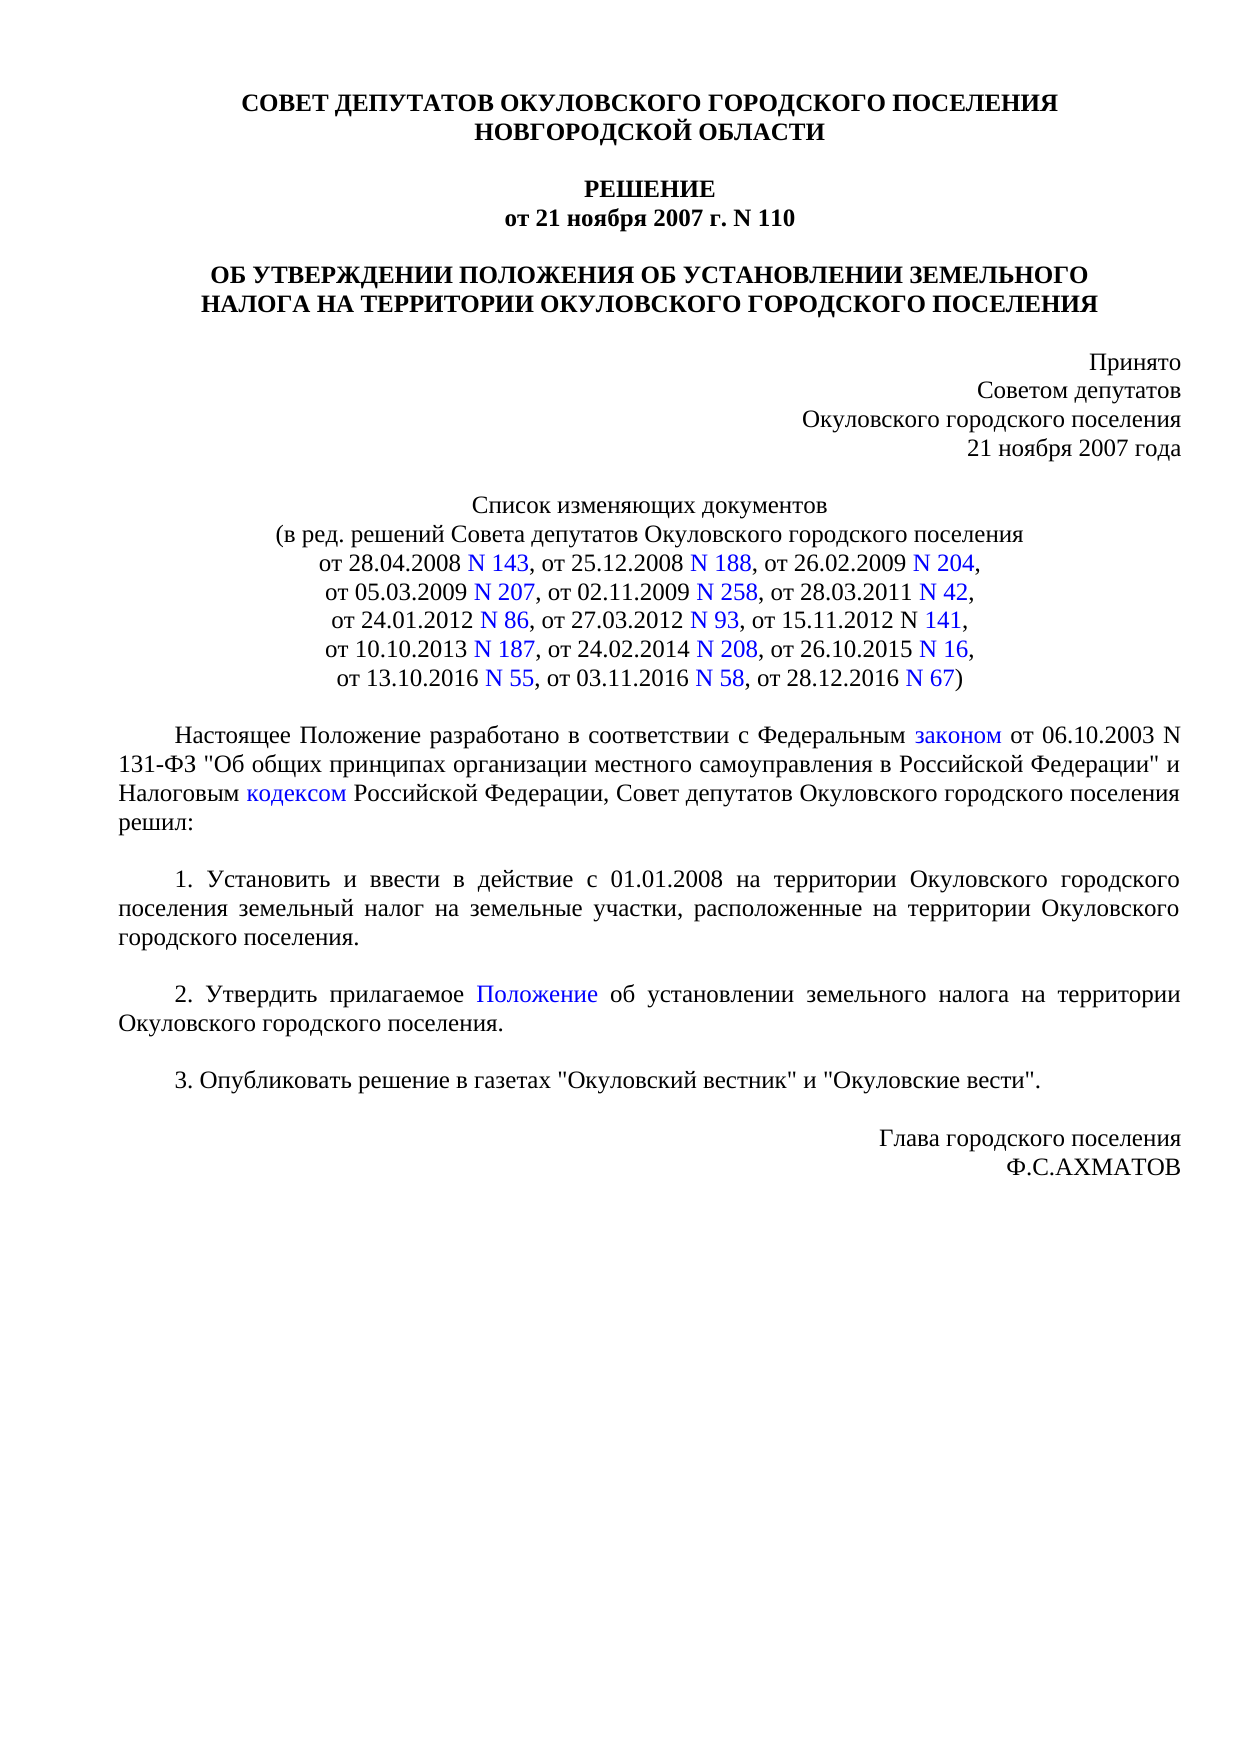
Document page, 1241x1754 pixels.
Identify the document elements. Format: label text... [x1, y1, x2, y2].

text от 24.01.2012 N 86, от 27.03.2012 N 93, от 15.11.2012 N 141, [118, 605, 1181, 634]
text 1. Установить и ввести в действие с 01.01.2008 на территории Окуловского городского поселения земельный налог на земельные участки, расположенные на территории Окуловского городского поселения. [118, 864, 1181, 950]
title НОВГОРОДСКОЙ ОБЛАСТИ [118, 117, 1181, 145]
title НАЛОГА НА ТЕРРИТОРИИ ОКУЛОВСКОГО ГОРОДСКОГО ПОСЕЛЕНИЯ [118, 289, 1181, 318]
text 3. Опубликовать решение в газетах "Окуловский вестник" и "Окуловские вести". [118, 1065, 1181, 1094]
text от 05.03.2009 N 207, от 02.11.2009 N 258, от 28.03.2011 N 42, [118, 577, 1181, 605]
title ОБ УТВЕРЖДЕНИИ ПОЛОЖЕНИЯ ОБ УСТАНОВЛЕНИИ ЗЕМЕЛЬНОГО [118, 260, 1181, 289]
text Список изменяющих документов [118, 490, 1181, 519]
text Советом депутатов [118, 375, 1181, 404]
text Ф.С.АХМАТОВ [118, 1152, 1181, 1180]
text 21 ноября 2007 года [118, 433, 1181, 462]
text Окуловского городского поселения [118, 404, 1181, 433]
text 2. Утвердить прилагаемое Положение об установлении земельного налога на территории Окуловского городского поселения. [118, 979, 1181, 1037]
text от 10.10.2013 N 187, от 24.02.2014 N 208, от 26.10.2015 N 16, [118, 634, 1181, 663]
title СОВЕТ ДЕПУТАТОВ ОКУЛОВСКОГО ГОРОДСКОГО ПОСЕЛЕНИЯ [118, 88, 1181, 117]
title РЕШЕНИЕ [118, 174, 1181, 203]
text Принято [118, 347, 1181, 375]
title от 21 ноября 2007 г. N 110 [118, 203, 1181, 232]
text (в ред. решений Совета депутатов Окуловского городского поселения [118, 519, 1181, 548]
text Глава городского поселения [118, 1123, 1181, 1152]
text от 28.04.2008 N 143, от 25.12.2008 N 188, от 26.02.2009 N 204, [118, 548, 1181, 577]
text от 13.10.2016 N 55, от 03.11.2016 N 58, от 28.12.2016 N 67) [118, 663, 1181, 692]
text Настоящее Положение разработано в соответствии с Федеральным законом от 06.10.2003 N 131-ФЗ "Об общих принципах организации местного самоуправления в Российской Федерации" и Налоговым кодексом Российской Федерации, Совет депутатов Окуловского городского поселения решил: [118, 720, 1181, 835]
